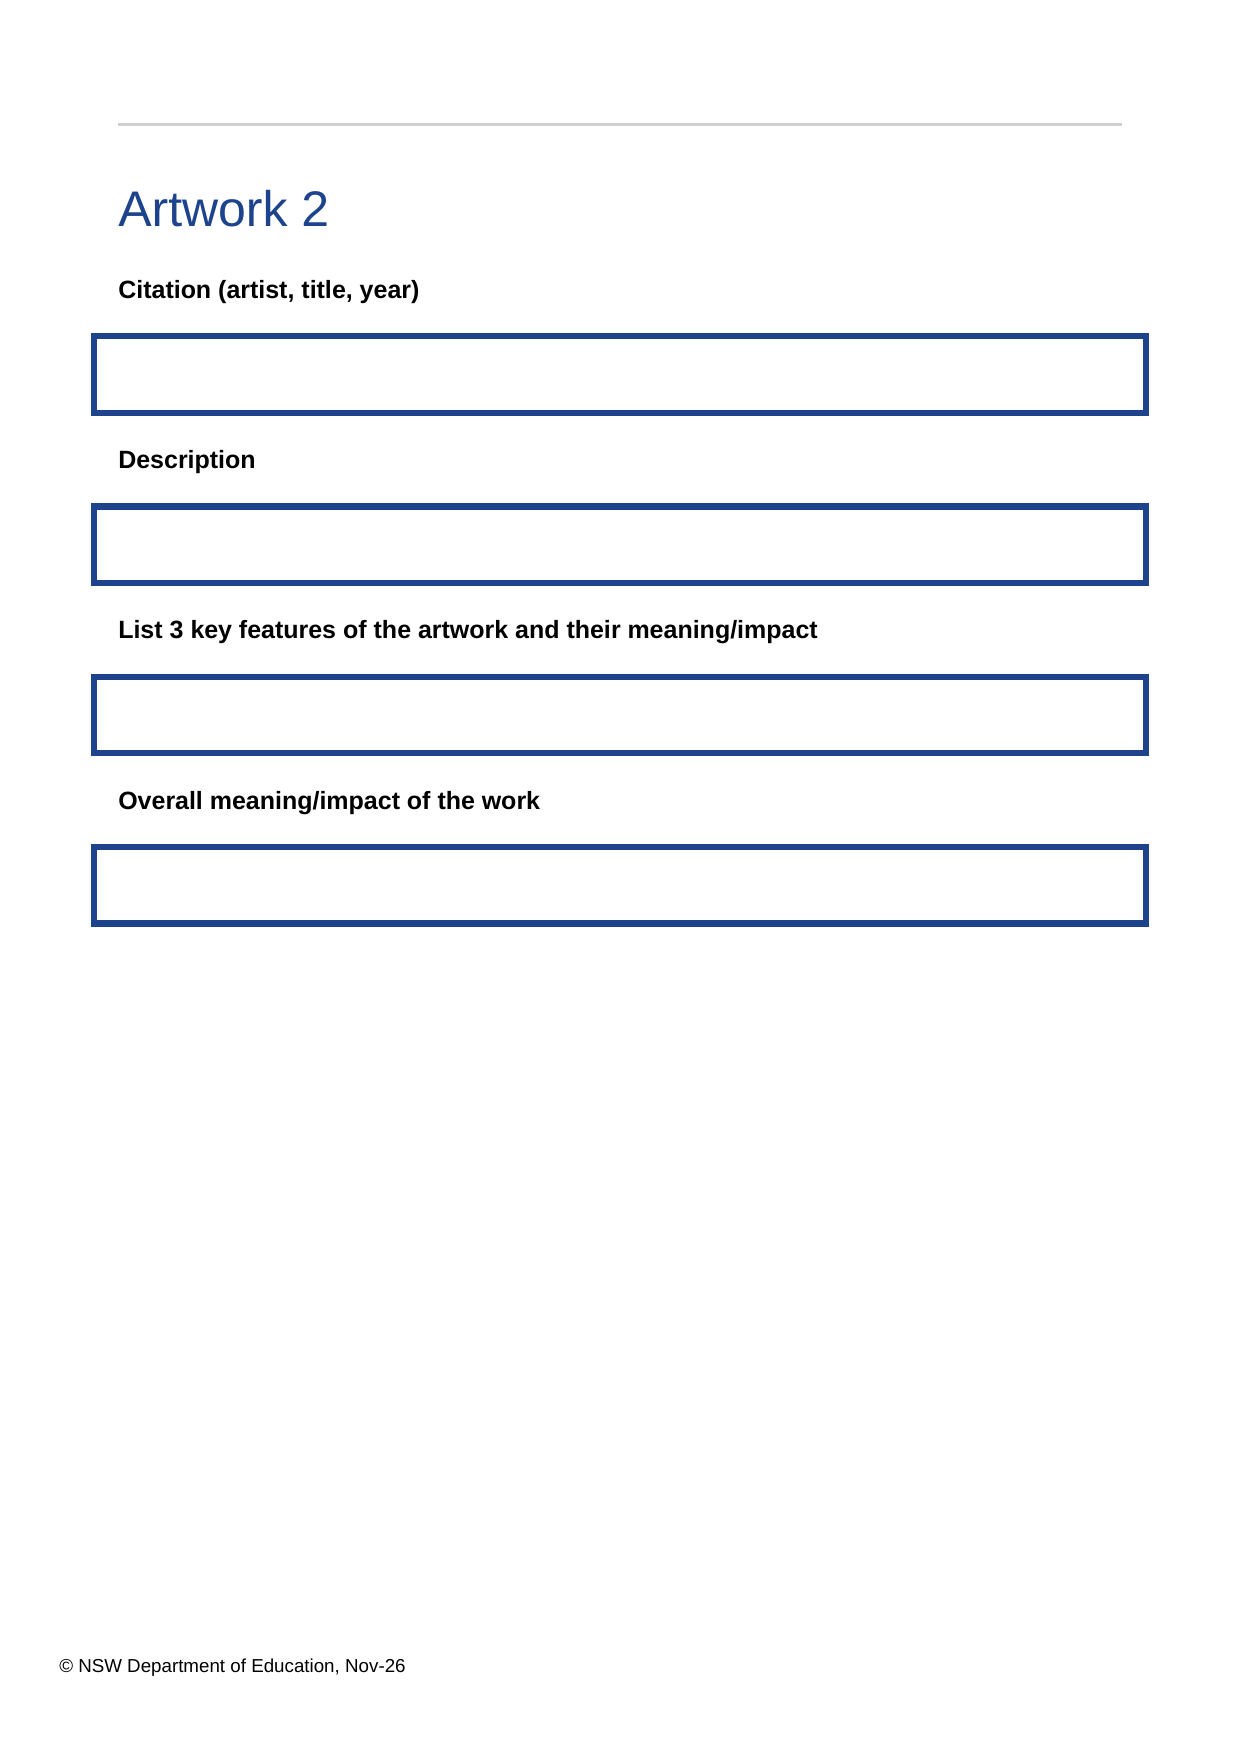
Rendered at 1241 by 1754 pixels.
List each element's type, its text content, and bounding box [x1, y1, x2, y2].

text Overall meaning/impact of the work [118, 786, 1122, 814]
text Citation (artist, title, year) [118, 275, 1122, 304]
subtitle Artwork 2 [118, 180, 1122, 237]
text List 3 key features of the artwork and their meaning/impact [118, 615, 1122, 644]
text Description [118, 445, 1122, 474]
